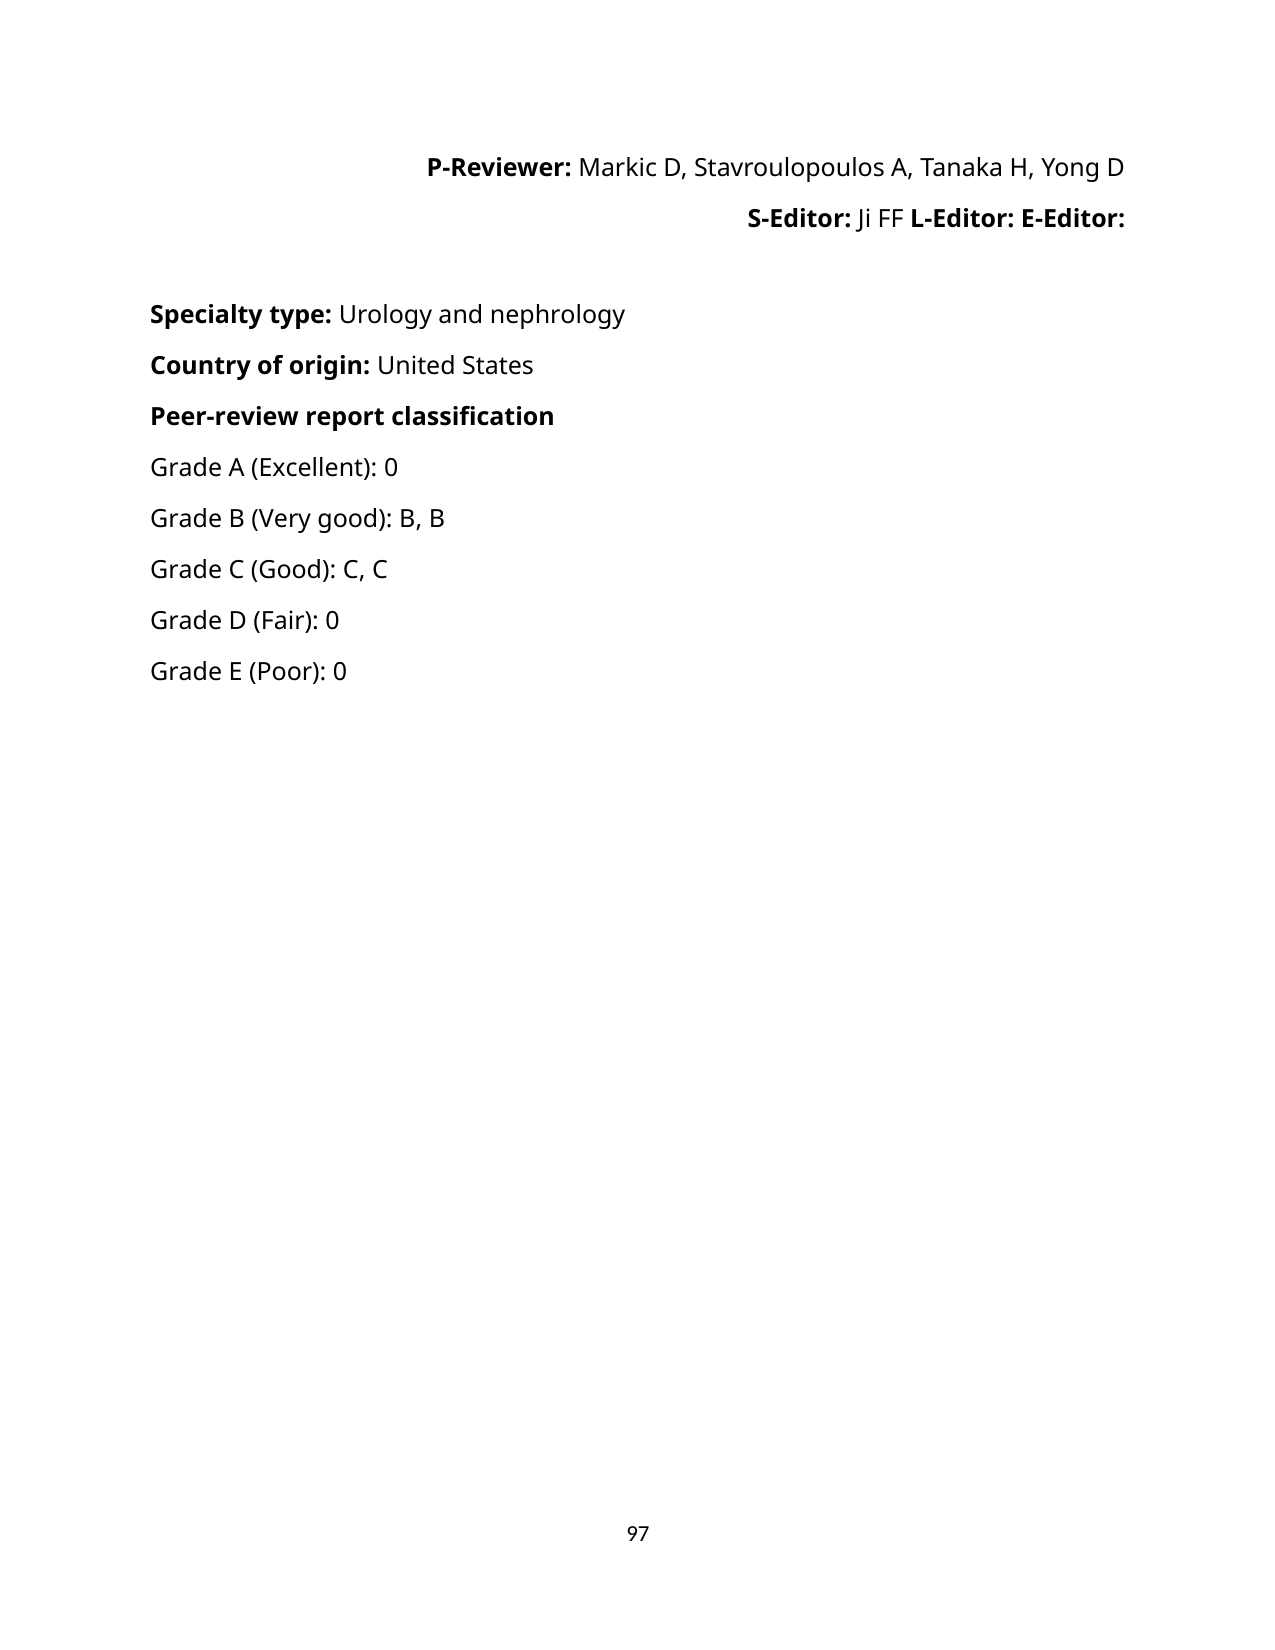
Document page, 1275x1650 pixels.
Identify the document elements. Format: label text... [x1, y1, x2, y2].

text S-Editor: Ji FF L-Editor: E-Editor: [150, 201, 1125, 235]
text Peer-review report classification [150, 399, 1125, 433]
text Grade A (Excellent): 0 [150, 450, 1125, 484]
text Grade D (Fair): 0 [150, 603, 1125, 637]
text Grade C (Good): C, C [150, 552, 1125, 586]
text Specialty type: Urology and nephrology [150, 297, 1125, 331]
text Grade B (Very good): B, B [150, 501, 1125, 535]
text Grade E (Poor): 0 [150, 654, 1125, 688]
text P-Reviewer: Markic D, Stavroulopoulos A, Tanaka H, Yong D [150, 150, 1125, 184]
text Country of origin: United States [150, 348, 1125, 382]
